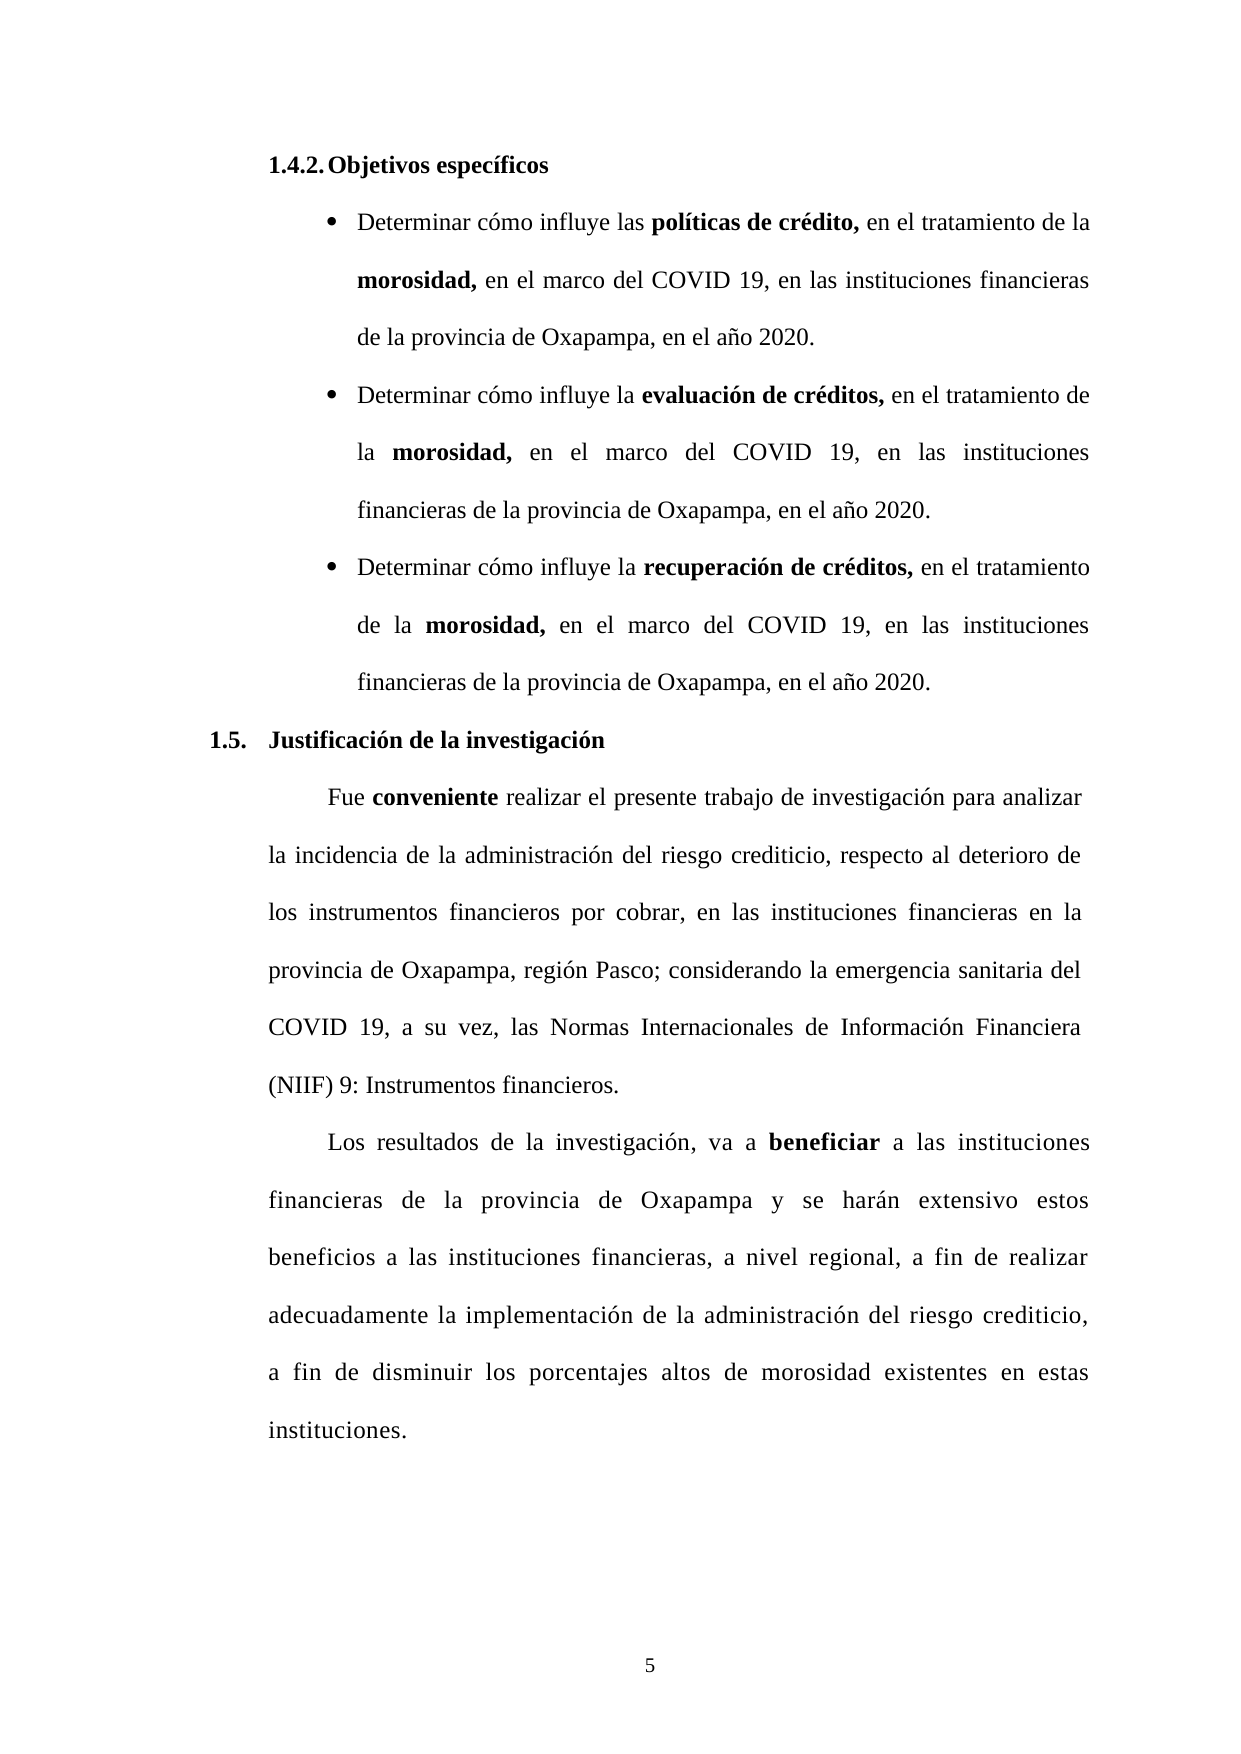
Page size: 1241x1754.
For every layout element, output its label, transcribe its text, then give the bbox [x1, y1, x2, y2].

subtitle Justificación de la investigación [209, 725, 1090, 754]
list Determinar cómo influye la recuperación de créditos, en el tratamiento de la morosidad, en el marco del COVID 19, en las instituciones financieras de la provincia de Oxapampa, en el año 2020. [327, 552, 1090, 696]
list Determinar cómo influye las políticas de crédito, en el tratamiento de la morosidad, en el marco del COVID 19, en las instituciones financieras de la provincia de Oxapampa, en el año 2020. [327, 207, 1090, 351]
text Los resultados de la investigación, va a beneficiar a las instituciones financieras de la provincia de Oxapampa y se harán extensivo estos beneficios a las instituciones financieras, a nivel regional, a fin de realizar adecuadamente la implementación de la administración del riesgo crediticio, a fin de disminuir los porcentajes altos de morosidad existentes en estas instituciones. [268, 1127, 1090, 1444]
subtitle Objetivos específicos [268, 150, 1090, 179]
text Fue conveniente realizar el presente trabajo de investigación para analizar la incidencia de la administración del riesgo crediticio, respecto al deterioro de los instrumentos financieros por cobrar, en las instituciones financieras en la provincia de Oxapampa, región Pasco; considerando la emergencia sanitaria del COVID 19, a su vez, las Normas Internacionales de Información Financiera (NIIF) 9: Instrumentos financieros. [268, 782, 1082, 1099]
list Determinar cómo influye la evaluación de créditos, en el tratamiento de la morosidad, en el marco del COVID 19, en las instituciones financieras de la provincia de Oxapampa, en el año 2020. [327, 380, 1090, 524]
